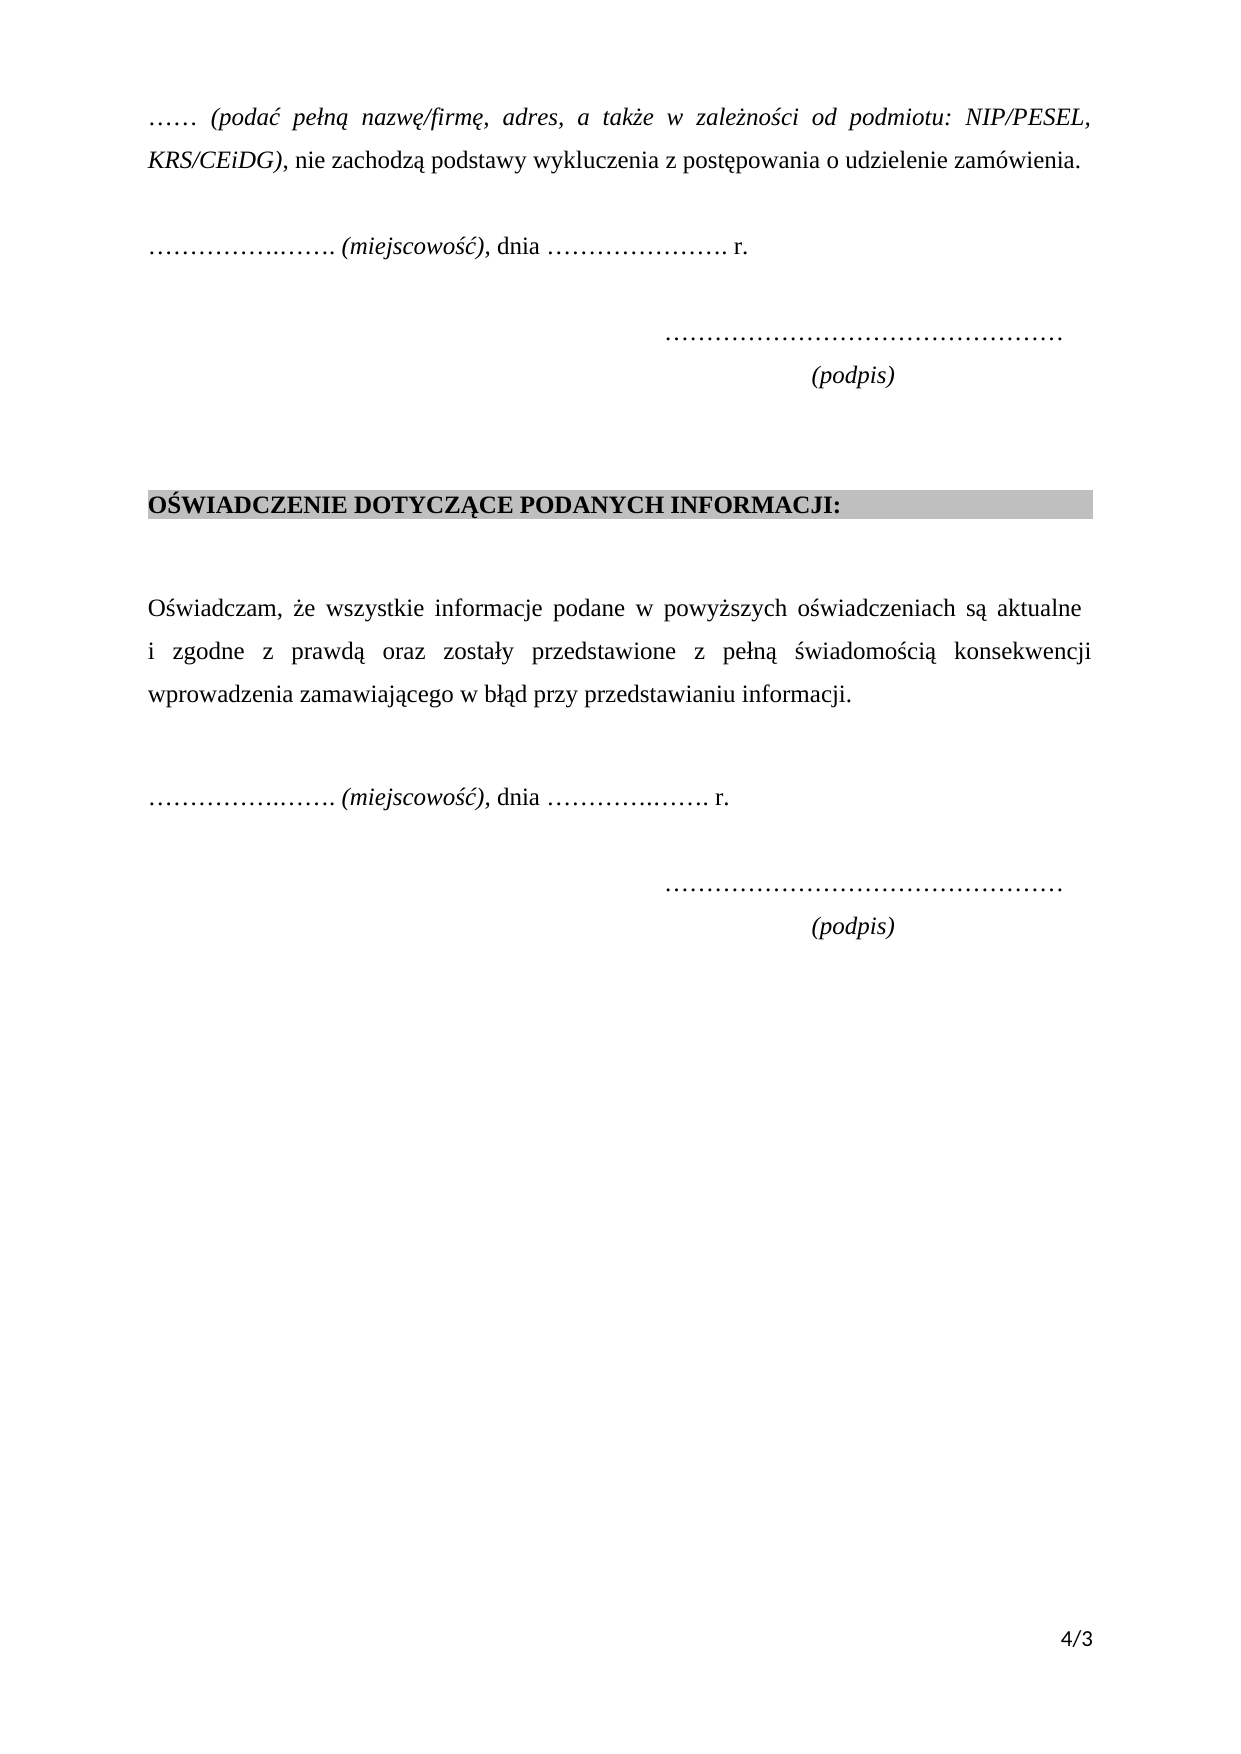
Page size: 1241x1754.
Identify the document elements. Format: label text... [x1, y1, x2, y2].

text Oświadczam, że wszystkie informacje podane w powyższych oświadczeniach są aktualne i zgodne z prawdą oraz zostały przedstawione z pełną świadomością konsekwencji wprowadzenia zamawiającego w błąd przy przedstawianiu informacji. [148, 593, 1093, 708]
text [148, 102, 1093, 174]
text …………….……. (miejscowość), dnia ………….……. r. [148, 782, 1093, 811]
text (podpis) [738, 911, 1093, 940]
text …………….……. (miejscowość), dnia …………………. r. [148, 231, 1093, 260]
text ………………………………………… [148, 868, 1093, 897]
text ………………………………………… [148, 317, 1093, 346]
text OŚWIADCZENIE DOTYCZĄCE PODANYCH INFORMACJI: [148, 490, 1093, 519]
text (podpis) [738, 361, 1093, 389]
